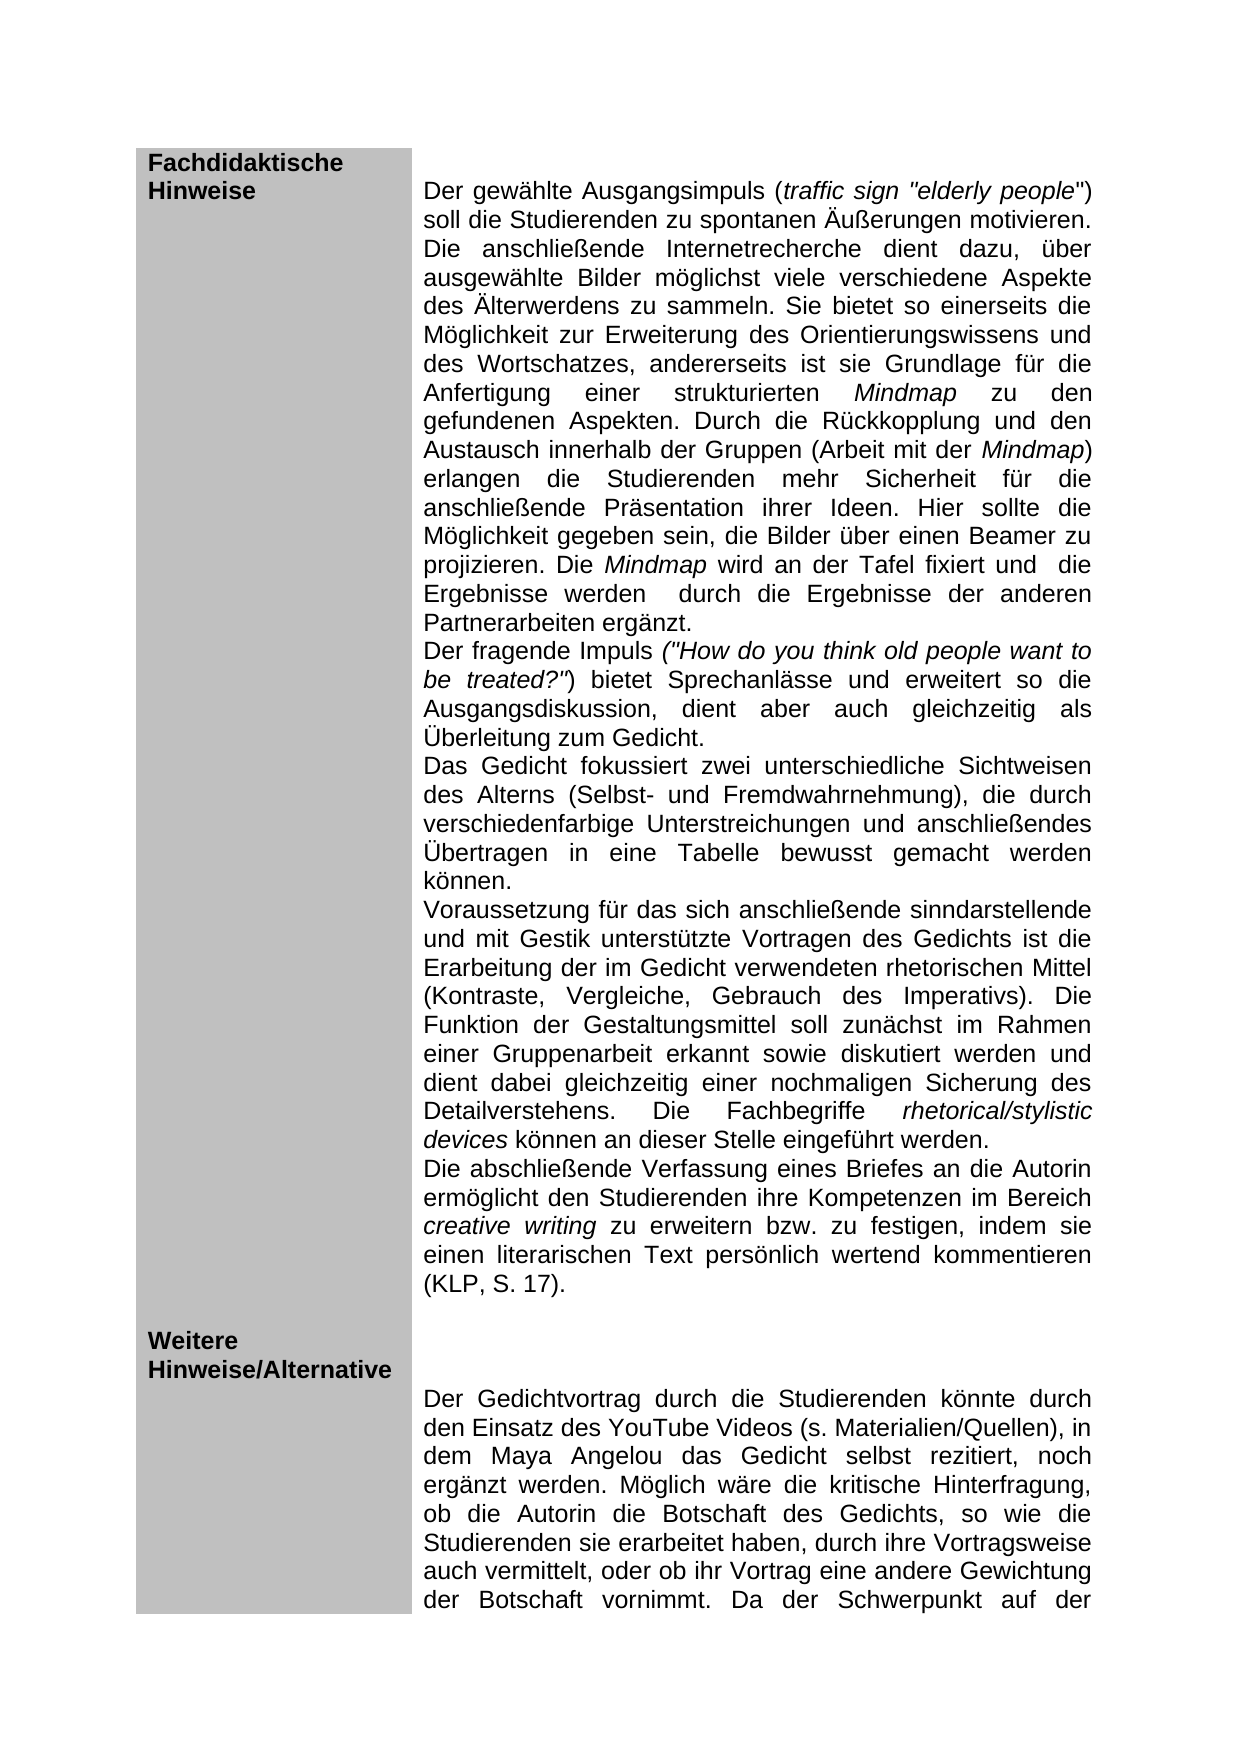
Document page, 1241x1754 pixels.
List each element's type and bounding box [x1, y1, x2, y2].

table_cell [136, 148, 412, 1614]
table_cell [412, 148, 1104, 1614]
